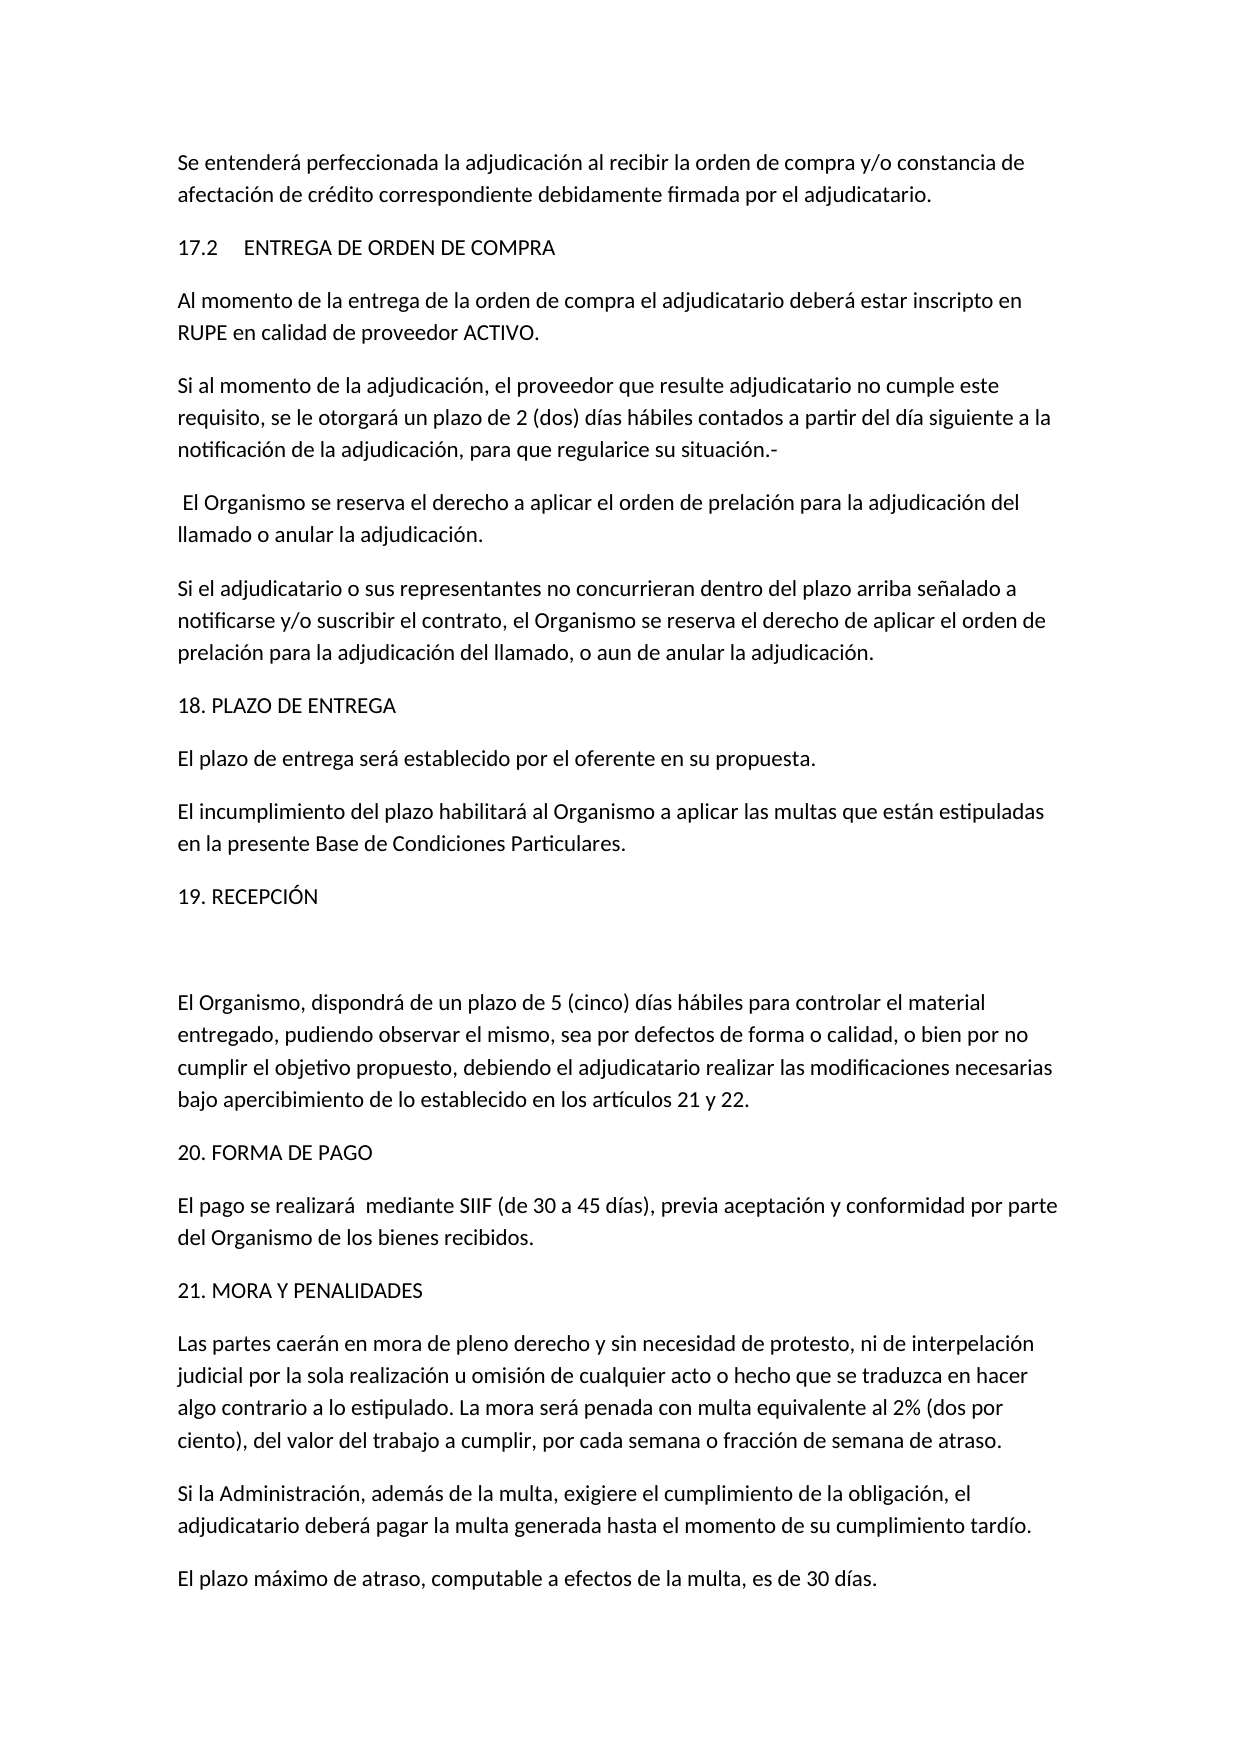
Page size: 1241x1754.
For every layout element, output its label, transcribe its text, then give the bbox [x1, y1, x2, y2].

text 21. MORA Y PENALIDADES [177, 1276, 1063, 1304]
text Al momento de la entrega de la orden de compra el adjudicatario deberá estar inscripto en RUPE en calidad de proveedor ACTIVO. [177, 286, 1063, 346]
text El incumplimiento del plazo habilitará al Organismo a aplicar las multas que están estipuladas en la presente Base de Condiciones Particulares. [177, 797, 1063, 857]
text El Organismo se reserva el derecho a aplicar el orden de prelación para la adjudicación del llamado o anular la adjudicación. [177, 488, 1063, 549]
text 19. RECEPCIÓN [177, 882, 1063, 910]
text Si al momento de la adjudicación, el proveedor que resulte adjudicatario no cumple este requisito, se le otorgará un plazo de 2 (dos) días hábiles contados a partir del día siguiente a la notificación de la adjudicación, para que regularice su situación.- [177, 371, 1063, 463]
text Si el adjudicatario o sus representantes no concurrieran dentro del plazo arriba señalado a notificarse y/o suscribir el contrato, el Organismo se reserva el derecho de aplicar el orden de prelación para la adjudicación del llamado, o aun de anular la adjudicación. [177, 574, 1063, 666]
text Si la Administración, además de la multa, exigiere el cumplimiento de la obligación, el adjudicatario deberá pagar la multa generada hasta el momento de su cumplimiento tardío. [177, 1479, 1063, 1539]
text 18. PLAZO DE ENTREGA [177, 691, 1063, 719]
text Las partes caerán en mora de pleno derecho y sin necesidad de protesto, ni de interpelación judicial por la sola realización u omisión de cualquier acto o hecho que se traduzca en hacer algo contrario a lo estipulado. La mora será penada con multa equivalente al 2% (dos por ciento), del valor del trabajo a cumplir, por cada semana o fracción de semana de atraso. [177, 1329, 1063, 1454]
text Se entenderá perfeccionada la adjudicación al recibir la orden de compra y/o constancia de afectación de crédito correspondiente debidamente firmada por el adjudicatario. [177, 148, 1063, 208]
text 20. FORMA DE PAGO [177, 1138, 1063, 1166]
text El Organismo, dispondrá de un plazo de 5 (cinco) días hábiles para controlar el material entregado, pudiendo observar el mismo, sea por defectos de forma o calidad, o bien por no cumplir el objetivo propuesto, debiendo el adjudicatario realizar las modificaciones necesarias bajo apercibimiento de lo establecido en los artículos 21 y 22. [177, 988, 1063, 1113]
text El plazo de entrega será establecido por el oferente en su propuesta. [177, 744, 1063, 772]
text 17.2 ENTREGA DE ORDEN DE COMPRA [177, 233, 1063, 261]
text El pago se realizará mediante SIIF (de 30 a 45 días), previa aceptación y conformidad por parte del Organismo de los bienes recibidos. [177, 1191, 1063, 1251]
text El plazo máximo de atraso, computable a efectos de la multa, es de 30 días. [177, 1564, 1063, 1592]
